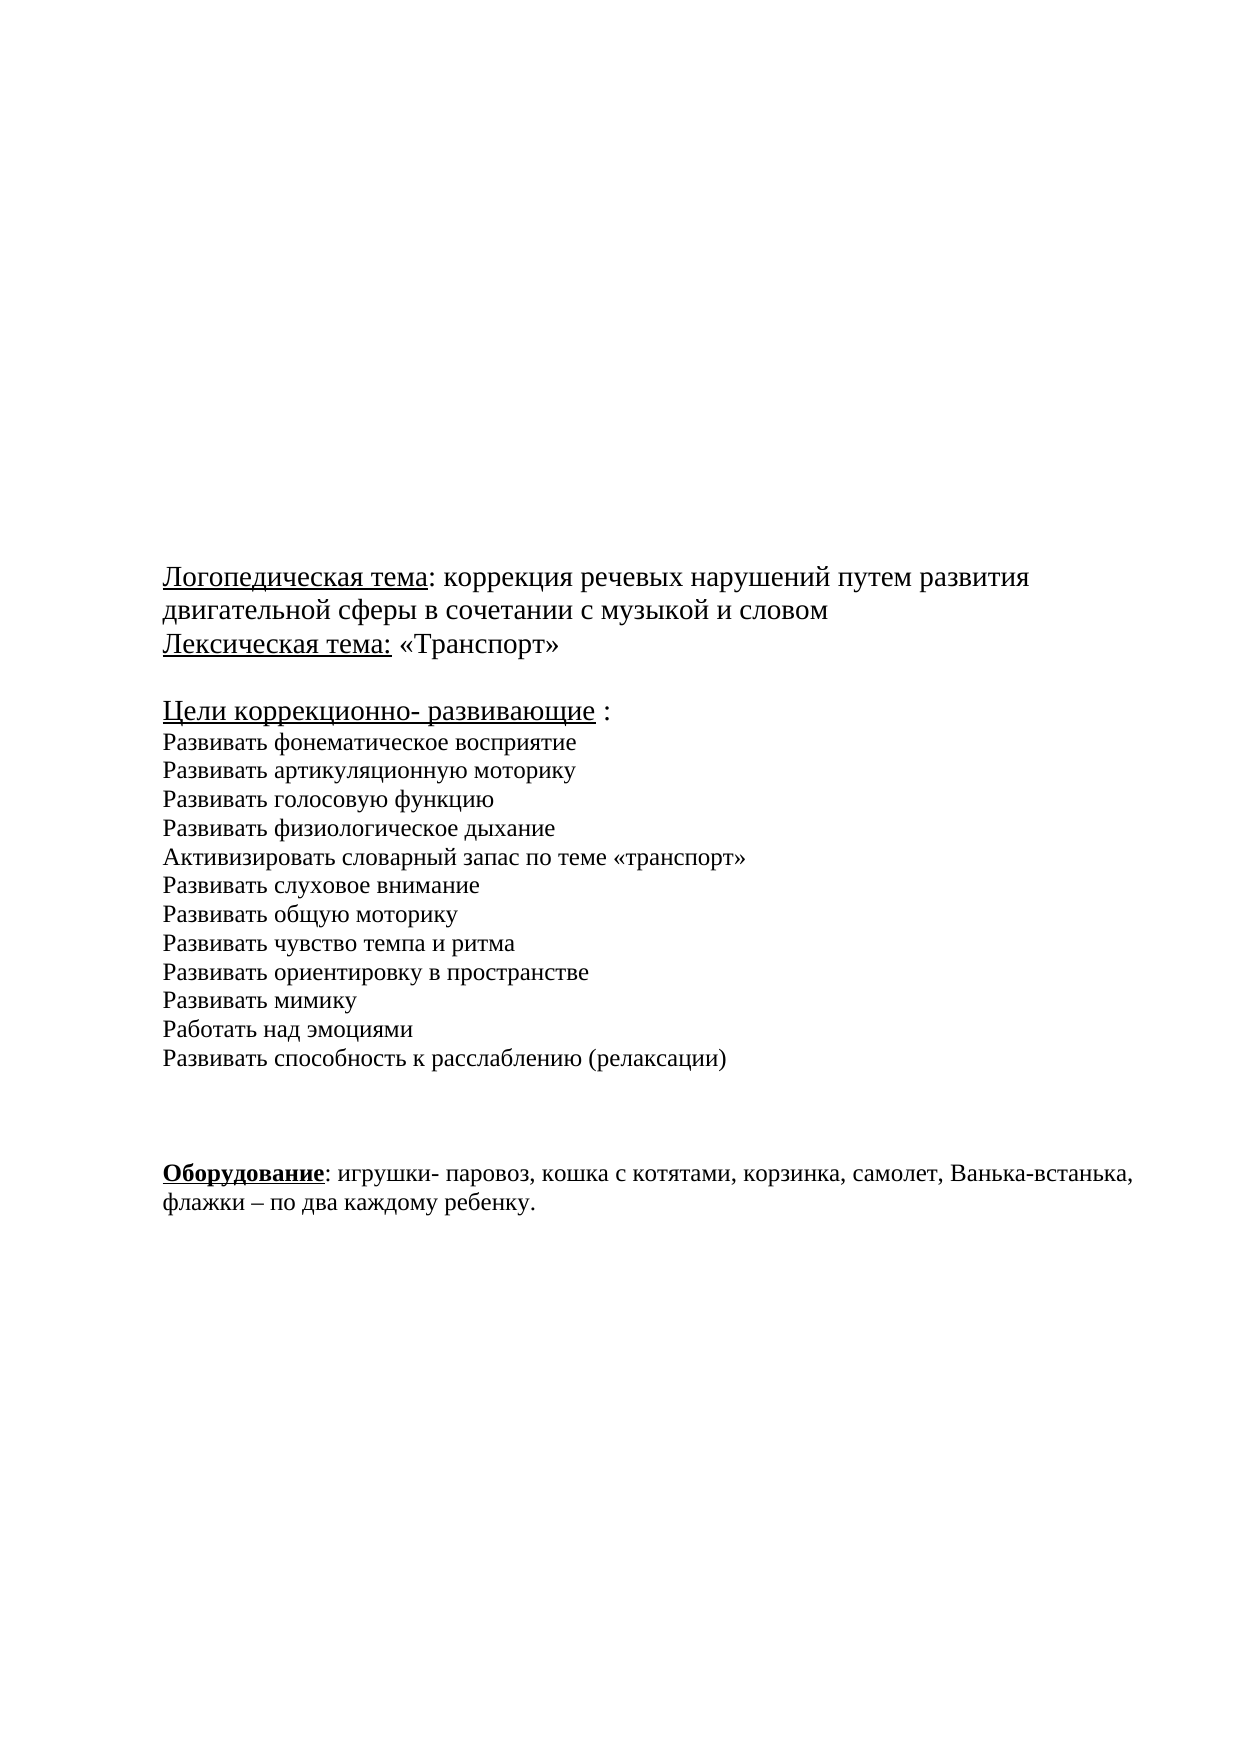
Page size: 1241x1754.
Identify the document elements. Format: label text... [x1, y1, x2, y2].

text Развивать общую моторику [162, 899, 1152, 928]
text Развивать артикуляционную моторику [162, 755, 1152, 784]
text Оборудование: игрушки- паровоз, кошка с котятами, корзинка, самолет, Ванька-встанька, флажки – по два каждому ребенку. [162, 1158, 1152, 1215]
text Развивать фонематическое восприятие [162, 727, 1152, 755]
text Развивать чувство темпа и ритма [162, 928, 1152, 957]
text Развивать физиологическое дыхание [162, 813, 1152, 842]
text Лексическая тема: «Транспорт» [162, 626, 1152, 659]
text Цели коррекционно- развивающие : [162, 693, 1152, 727]
text Логопедическая тема: коррекция речевых нарушений путем развития двигательной сферы в сочетании с музыкой и словом [162, 559, 1152, 626]
text Активизировать словарный запас по теме «транспорт» [162, 842, 1152, 870]
text Развивать ориентировку в пространстве [162, 957, 1152, 985]
text Развивать голосовую функцию [162, 784, 1152, 813]
text Развивать слуховое внимание [162, 870, 1152, 899]
text Развивать способность к расслаблению (релаксации) [162, 1043, 1152, 1072]
text Работать над эмоциями [162, 1014, 1152, 1043]
text Развивать мимику [162, 985, 1152, 1014]
